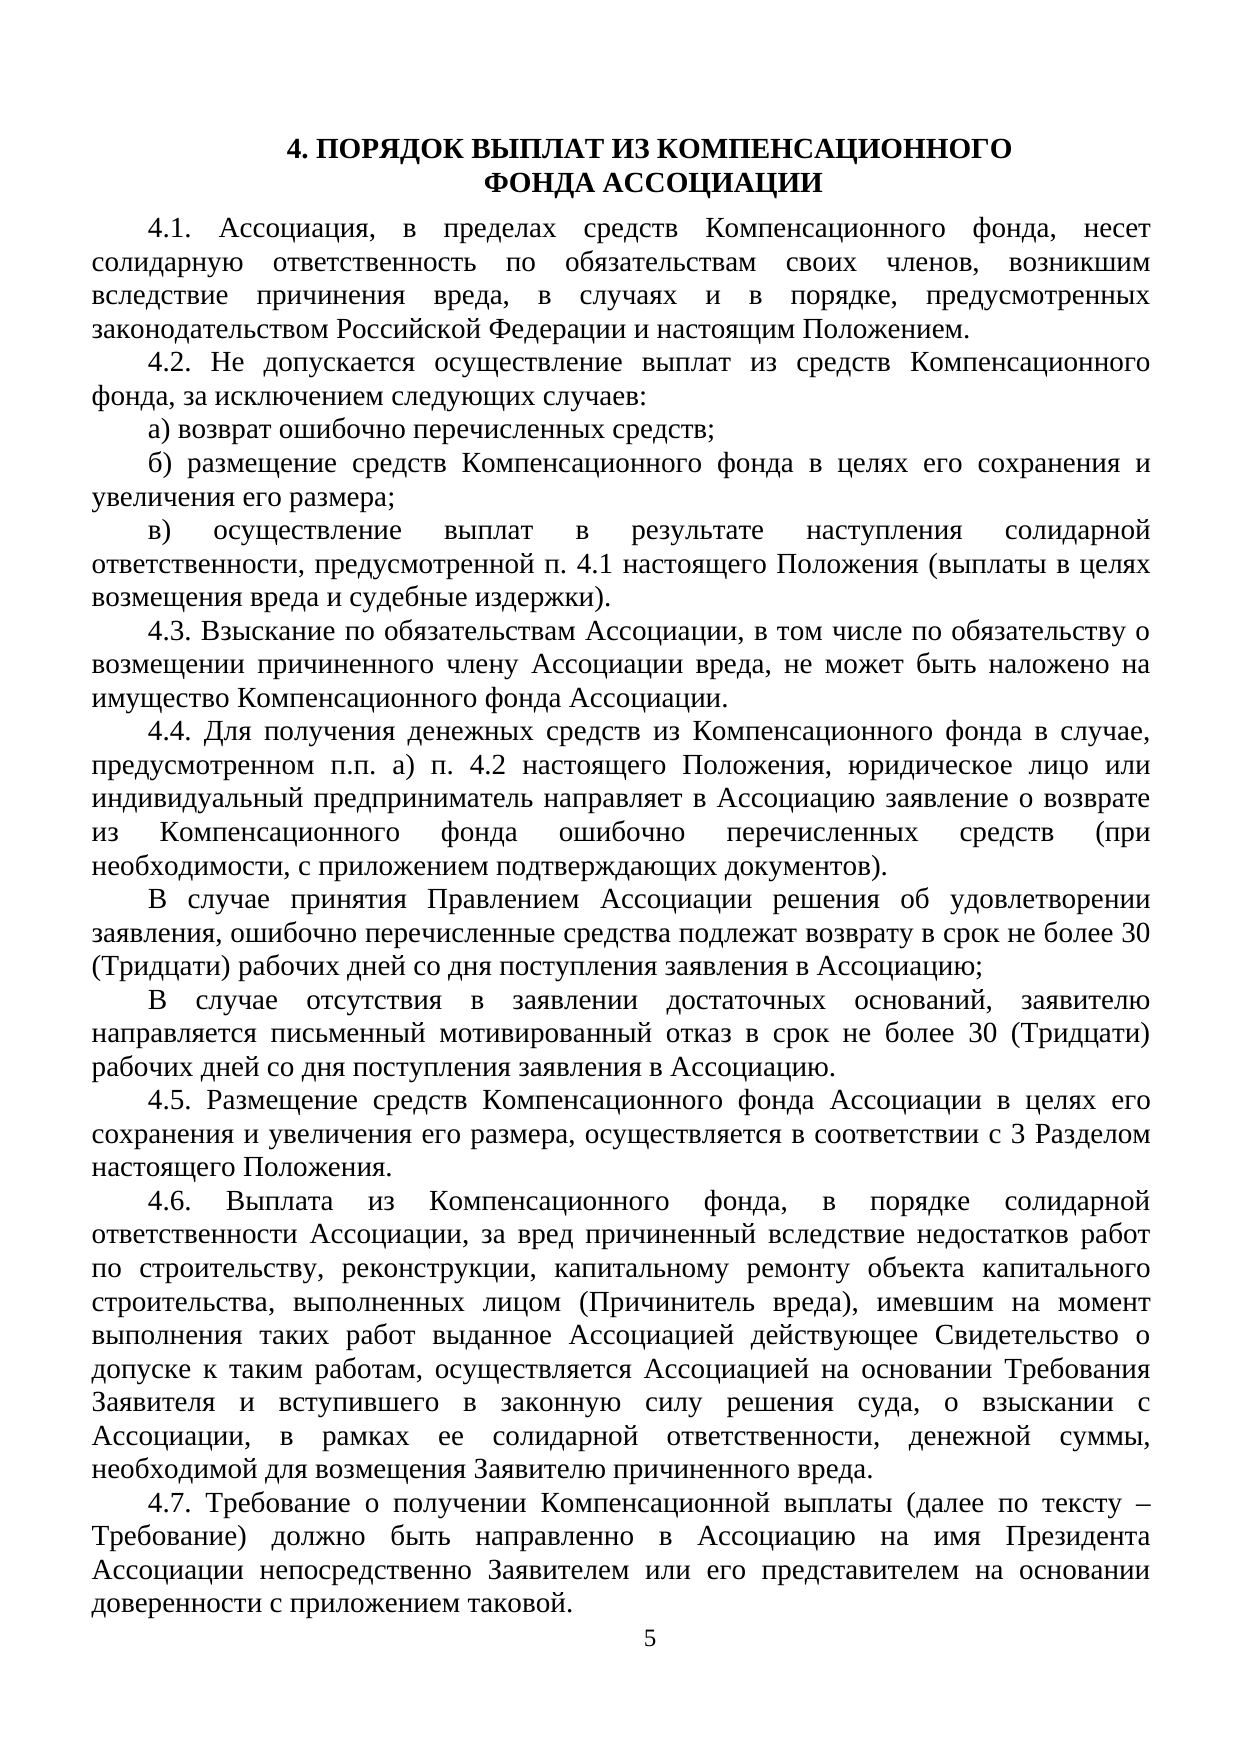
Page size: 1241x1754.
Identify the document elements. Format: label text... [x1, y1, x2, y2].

text 4.5. Размещение средств Компенсационного фонда Ассоциации в целях его сохранения и увеличения его размера, осуществляется в соответствии с 3 Разделом настоящего Положения. [91, 1082, 1152, 1183]
text 4.2. Не допускается осуществление выплат из средств Компенсационного фонда, за исключением следующих случаев: [91, 344, 1152, 412]
text 4.3. Взыскание по обязательствам Ассоциации, в том числе по обязательству о возмещении причиненного члену Ассоциации вреда, не может быть наложено на имущество Компенсационного фонда Ассоциации. [91, 613, 1152, 713]
text в) осуществление выплат в результате наступления солидарной ответственности, предусмотренной п. 4.1 настоящего Положения (выплаты в целях возмещения вреда и судебные издержки). [91, 512, 1152, 613]
text 4. ПОРЯДОК ВЫПЛАТ ИЗ КОМПЕНСАЦИОННОГО [91, 131, 1152, 165]
text а) возврат ошибочно перечисленных средств; [91, 412, 1152, 445]
text 4.4. Для получения денежных средств из Компенсационного фонда в случае, предусмотренном п.п. а) п. 4.2 настоящего Положения, юридическое лицо или индивидуальный предприниматель направляет в Ассоциацию заявление о возврате из Компенсационного фонда ошибочно перечисленных средств (при необходимости, с приложением подтверждающих документов). [91, 713, 1152, 881]
text В случае принятия Правлением Ассоциации решения об удовлетворении заявления, ошибочно перечисленные средства подлежат возврату в срок не более 30 (Тридцати) рабочих дней со дня поступления заявления в Ассоциацию; [91, 881, 1152, 982]
text ФОНДА АССОЦИАЦИИ [91, 165, 1152, 198]
text 4.6. Выплата из Компенсационного фонда, в порядке солидарной ответственности Ассоциации, за вред причиненный вследствие недостатков работ по строительству, реконструкции, капитальному ремонту объекта капитального строительства, выполненных лицом (Причинитель вреда), имевшим на момент выполнения таких работ выданное Ассоциацией действующее Свидетельство о допуске к таким работам, осуществляется Ассоциацией на основании Требования Заявителя и вступившего в законную силу решения суда, о взыскании с Ассоциации, в рамках ее солидарной ответственности, денежной суммы, необходимой для возмещения Заявителю причиненного вреда. [91, 1183, 1152, 1485]
text 4.1. Ассоциация, в пределах средств Компенсационного фонда, несет солидарную ответственность по обязательствам своих членов, возникшим вследствие причинения вреда, в случаях и в порядке, предусмотренных законодательством Российской Федерации и настоящим Положением. [91, 210, 1152, 344]
text 4.7. Требование о получении Компенсационной выплаты (далее по тексту – Требование) должно быть направленно в Ассоциацию на имя Президента Ассоциации непосредственно Заявителем или его представителем на основании доверенности с приложением таковой. [91, 1485, 1152, 1619]
text б) размещение средств Компенсационного фонда в целях его сохранения и увеличения его размера; [91, 445, 1152, 512]
text В случае отсутствия в заявлении достаточных оснований, заявителю направляется письменный мотивированный отказ в срок не более 30 (Тридцати) рабочих дней со дня поступления заявления в Ассоциацию. [91, 982, 1152, 1082]
